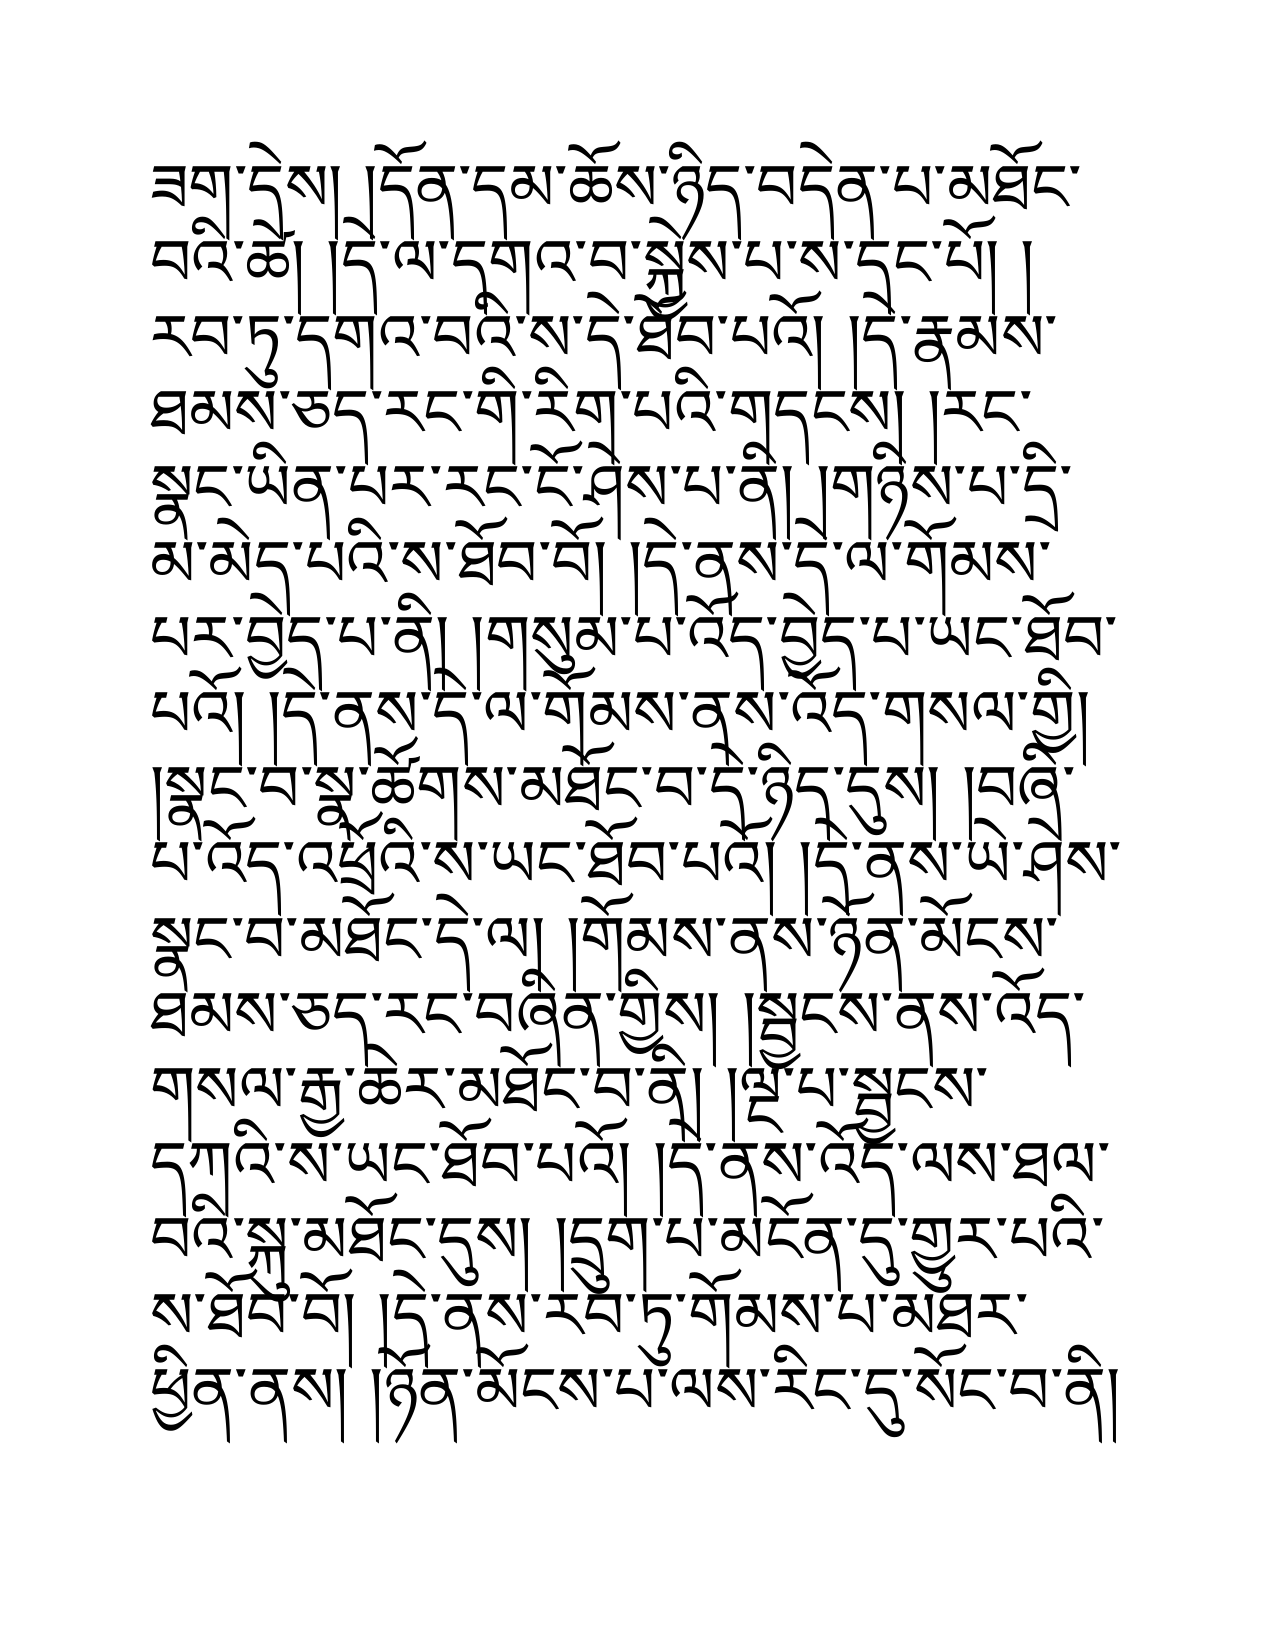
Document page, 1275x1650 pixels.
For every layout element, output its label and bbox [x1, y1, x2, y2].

text [150, 150, 1125, 1428]
